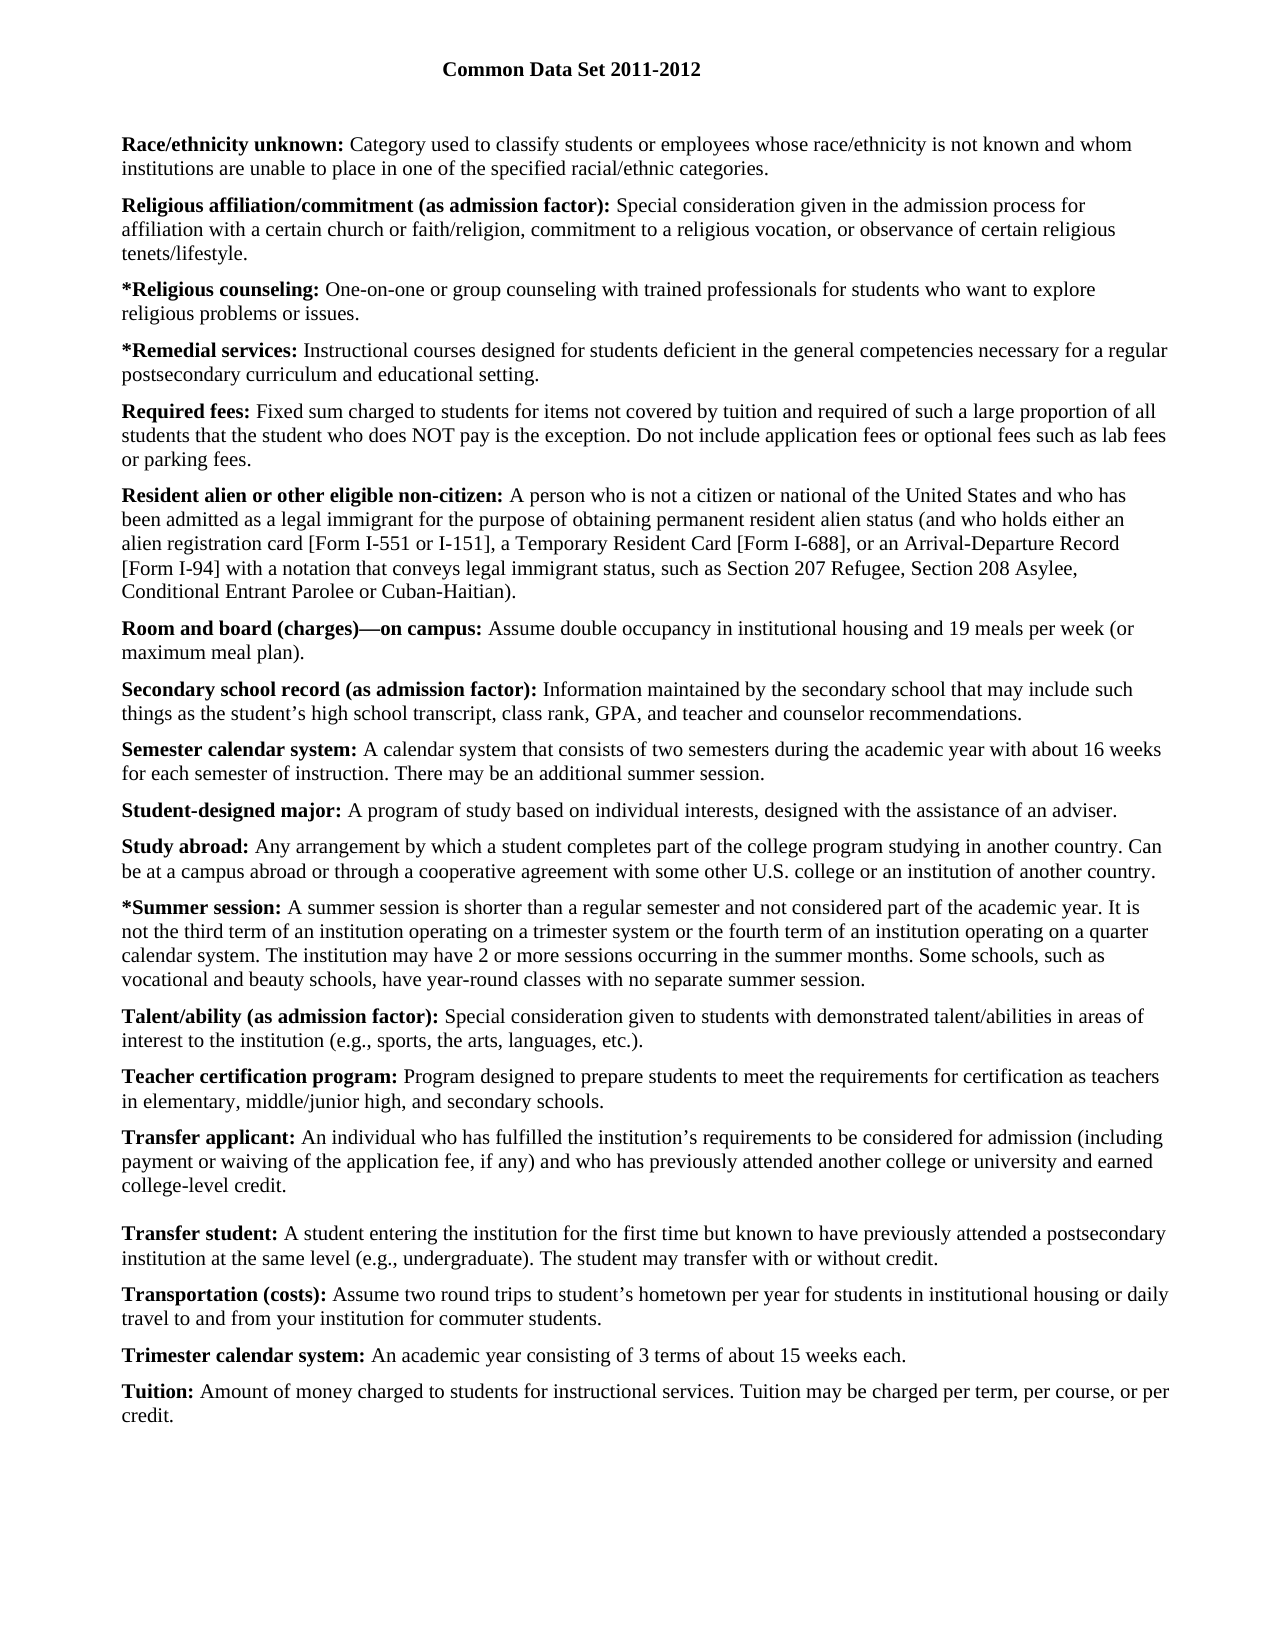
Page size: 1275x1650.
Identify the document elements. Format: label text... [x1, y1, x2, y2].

text *Religious counseling: One-on-one or group counseling with trained professionals for students who want to explore religious problems or issues. [121, 277, 1170, 325]
text Student-designed major: A program of study based on individual interests, designed with the assistance of an adviser. [121, 798, 1170, 822]
text Required fees: Fixed sum charged to students for items not covered by tuition and required of such a large proportion of all students that the student who does NOT pay is the exception. Do not include application fees or optional fees such as lab fees or parking fees. [121, 398, 1170, 471]
text Talent/ability (as admission factor): Special consideration given to students with demonstrated talent/abilities in areas of interest to the institution (e.g., sports, the arts, languages, etc.). [121, 1004, 1170, 1052]
text Transfer applicant: An individual who has fulfilled the institution’s requirements to be considered for admission (including payment or waiving of the application fee, if any) and who has previously attended another college or university and earned college-level credit. [121, 1125, 1170, 1197]
text Secondary school record (as admission factor): Information maintained by the secondary school that may include such things as the student’s high school transcript, class rank, GPA, and teacher and counselor recommendations. [121, 677, 1170, 725]
text Trimester calendar system: An academic year consisting of 3 terms of about 15 weeks each. [121, 1343, 1170, 1367]
text Religious affiliation/commitment (as admission factor): Special consideration given in the admission process for affiliation with a certain church or faith/religion, commitment to a religious vocation, or observance of certain religious tenets/lifestyle. [121, 193, 1170, 265]
text Race/ethnicity unknown: Category used to classify students or employees whose race/ethnicity is not known and whom institutions are unable to place in one of the specified racial/ethnic categories. [121, 132, 1170, 180]
text Room and board (charges)—on campus: Assume double occupancy in institutional housing and 19 meals per week (or maximum meal plan). [121, 616, 1170, 664]
text Transportation (costs): Assume two round trips to student’s hometown per year for students in institutional housing or daily travel to and from your institution for commuter students. [121, 1282, 1170, 1330]
text Resident alien or other eligible non-citizen: A person who is not a citizen or national of the United States and who has been admitted as a legal immigrant for the purpose of obtaining permanent resident alien status (and who holds either an alien registration card [Form I-551 or I-151], a Temporary Resident Card [Form I-688], or an Arrival-Departure Record [Form I-94] with a notation that conveys legal immigrant status, such as Section 207 Refugee, Section 208 Asylee, Conditional Entrant Parolee or Cuban-Haitian). [121, 483, 1170, 603]
text Tuition: Amount of money charged to students for instructional services. Tuition may be charged per term, per course, or per credit. [121, 1379, 1170, 1427]
text *Summer session: A summer session is shorter than a regular semester and not considered part of the academic year. It is not the third term of an institution operating on a trimester system or the fourth term of an institution operating on a quarter calendar system. The institution may have 2 or more sessions occurring in the summer months. Some schools, such as vocational and beauty schools, have year-round classes with no separate summer session. [121, 895, 1170, 991]
text *Remedial services: Instructional courses designed for students deficient in the general competencies necessary for a regular postsecondary curriculum and educational setting. [121, 338, 1170, 386]
text Teacher certification program: Program designed to prepare students to meet the requirements for certification as teachers in elementary, middle/junior high, and secondary schools. [121, 1064, 1170, 1113]
text Transfer student: A student entering the institution for the first time but known to have previously attended a postsecondary institution at the same level (e.g., undergraduate). The student may transfer with or without credit. [121, 1221, 1170, 1269]
text Semester calendar system: A calendar system that consists of two semesters during the academic year with about 16 weeks for each semester of instruction. There may be an additional summer session. [121, 737, 1170, 785]
text Study abroad: Any arrangement by which a student completes part of the college program studying in another country. Can be at a campus abroad or through a cooperative agreement with some other U.S. college or an institution of another country. [121, 834, 1170, 883]
